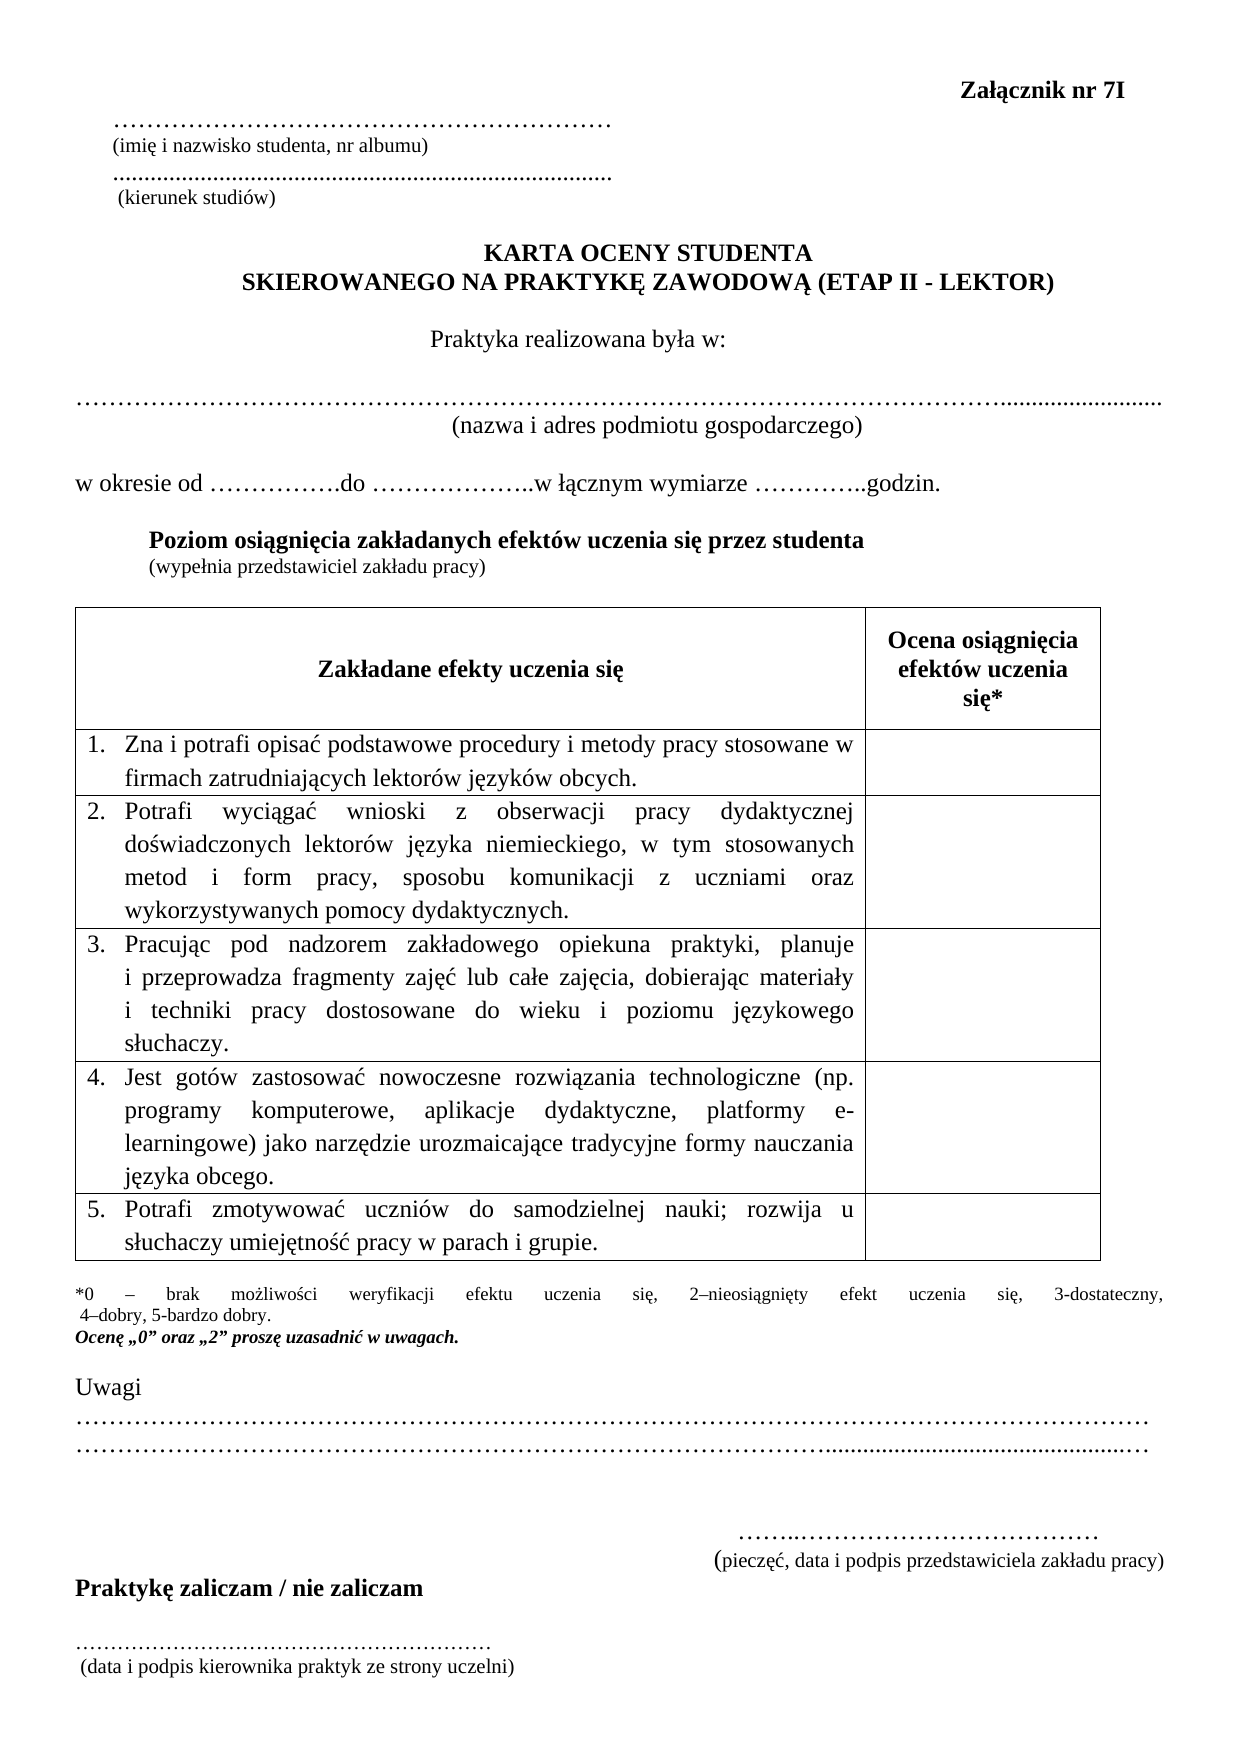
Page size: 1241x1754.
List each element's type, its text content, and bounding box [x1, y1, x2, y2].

table_header Ocena osiągnięcia efektów uczenia się* [866, 608, 1100, 728]
text Ocenę „0” oraz „2” proszę uzasadnić w uwagach. [75, 1326, 1165, 1347]
text *0 – brak możliwości weryfikacji efektu uczenia się, 2–nieosiągnięty efekt uczenia się, 3-dostateczny, 4–dobry, 5-bardzo dobry. [75, 1283, 1165, 1326]
text (imię i nazwisko studenta, nr albumu) [112, 132, 1165, 157]
text Uwagi [75, 1372, 1165, 1401]
text (kierunek studiów) [112, 185, 1165, 209]
text Poziom osiągnięcia zakładanych efektów uczenia się przez studenta [75, 526, 1165, 554]
table_cell Jest gotów zastosować nowoczesne rozwiązania technologiczne (np. programy komputerowe, aplikacje dydaktyczne, platformy e-learningowe) jako narzędzie urozmaicające tradycyjne formy nauczania języka obcego. [76, 1062, 865, 1193]
text Załącznik nr 7I [924, 75, 1165, 104]
table_header Zakładane efekty uczenia się [76, 608, 865, 728]
text (data i podpis kierownika praktyk ze strony uczelni) [75, 1654, 1165, 1678]
table_cell Pracując pod nadzorem zakładowego opiekuna praktyki, planuje i przeprowadza fragmenty zajęć lub całe zajęcia, dobierając materiały i techniki pracy dostosowane do wieku i poziomu językowego słuchaczy. [76, 929, 865, 1061]
text …………………………………………………… [75, 1630, 1165, 1654]
text …………………………………………………… [112, 104, 1165, 132]
text Karta oceny studenta [131, 238, 1165, 267]
table_cell Potrafi wyciągać wnioski z obserwacji pracy dydaktycznej doświadczonych lektorów języka niemieckiego, w tym stosowanych metod i form pracy, sposobu komunikacji z uczniami oraz wykorzystywanych pomocy dydaktycznych. [76, 796, 865, 928]
table_cell Zna i potrafi opisać podstawowe procedury i metody pracy stosowane w firmach zatrudniających lektorów języków obcych. [76, 730, 865, 795]
text ……..……………………………… [639, 1516, 1165, 1544]
text (pieczęć, data i podpis przedstawiciela zakładu pracy) [712, 1544, 1165, 1573]
text (nazwa i adres podmiotu gospodarczego) [75, 411, 1165, 439]
table_cell [866, 1062, 1100, 1193]
table_cell [866, 796, 1100, 928]
text ………………………………………………………………………………………………….......................... [75, 382, 1165, 411]
text ................................................................................ [112, 157, 1165, 185]
text Praktyka realizowana była w: [356, 324, 1165, 353]
text skierowanego na praktykę zawodową (ETAP II - LEKTOR) [131, 267, 1165, 296]
text …………………………………………………………………………………………………………………………………………………………………………………………………................................................… [75, 1401, 1165, 1458]
text (wypełnia przedstawiciel zakładu pracy) [75, 554, 1165, 578]
table_cell Potrafi zmotywować uczniów do samodzielnej nauki; rozwija u słuchaczy umiejętność pracy w parach i grupie. [76, 1194, 865, 1260]
text w okresie od …………….do ………………..w łącznym wymiarze …………..godzin. [75, 468, 1165, 497]
text Praktykę zaliczam / nie zaliczam [75, 1573, 1165, 1602]
table_cell [866, 1194, 1100, 1260]
table_cell [866, 929, 1100, 1061]
table_cell [866, 730, 1100, 795]
